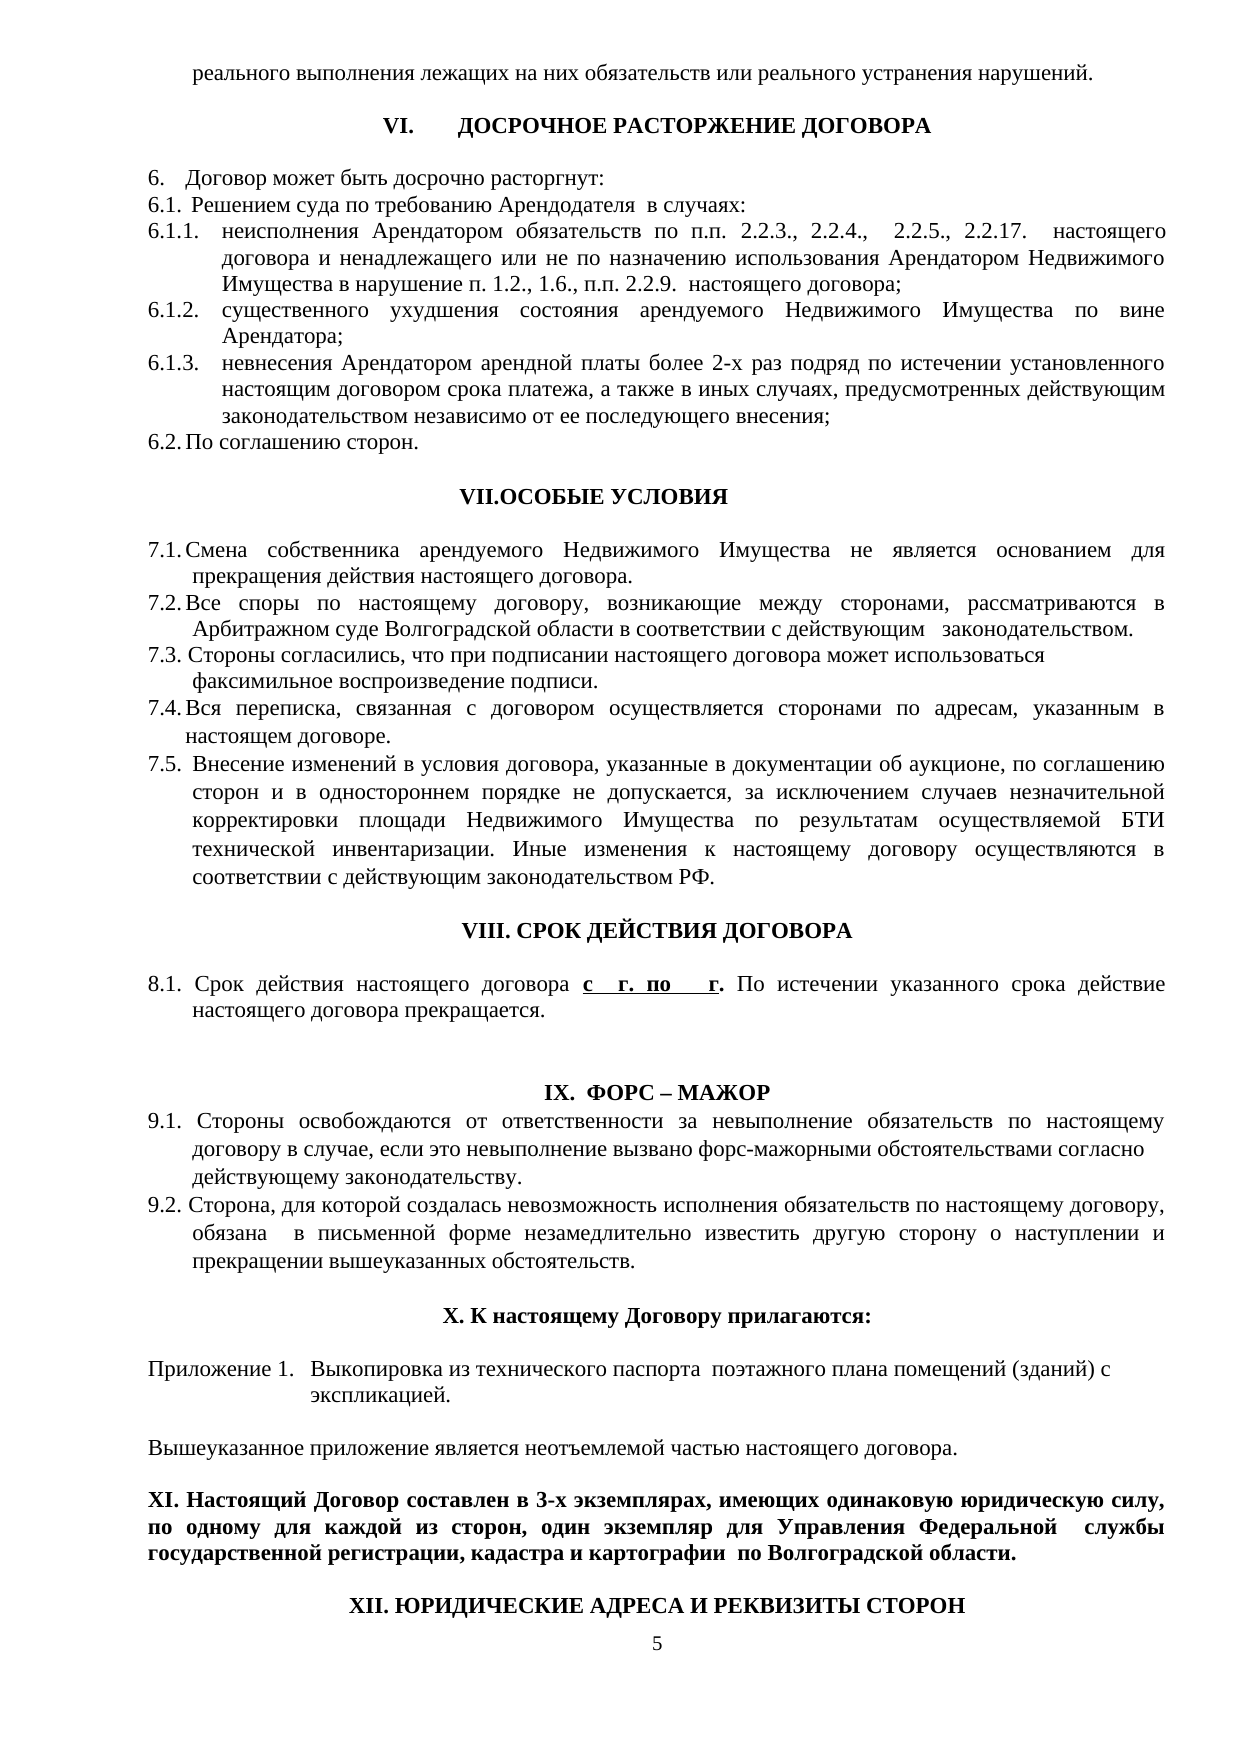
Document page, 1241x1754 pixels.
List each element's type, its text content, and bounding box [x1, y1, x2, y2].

text экспликацией. [148, 1381, 1166, 1407]
text 7.3. Стороны согласились, что при подписании настоящего договора может использоваться [148, 641, 1166, 668]
list По соглашению сторон. [148, 428, 1166, 454]
list ДОСРОЧНОЕ РАСТОРЖЕНИЕ ДОГОВОРА [148, 112, 1166, 138]
list Решением суда по требованию Арендодателя в случаях: [148, 191, 1166, 217]
text ХII. ЮРИДИЧЕСКИЕ АДРЕСА И РЕКВИЗИТЫ СТОРОН [148, 1592, 1166, 1618]
text 7.5. Внесение изменений в условия договора, указанные в документации об аукционе, по соглашению сторон и в одностороннем порядке не допускается, за исключением случаев незначительной корректировки площади Недвижимого Имущества по результатам осуществляемой БТИ технической инвентаризации. Иные изменения к настоящему договору осуществляются в соответствии с действующим законодательством РФ. [148, 750, 1166, 889]
list Договор может быть досрочно расторгнут: [148, 164, 1166, 191]
list Все споры по настоящему договору, возникающие между сторонами, рассматриваются в Арбитражном суде Волгоградской области в соответствии с действующим законодательством. [148, 588, 1166, 641]
text 8.1. Срок действия настоящего договора с г. по г. По истечении указанного срока действие настоящего договора прекращается. [148, 970, 1166, 1023]
text Вышеуказанное приложение является неотъемлемой частью настоящего договора. [148, 1434, 1166, 1460]
text VIII. СРОК ДЕЙСТВИЯ ДОГОВОРА [148, 917, 1166, 943]
list существенного ухудшения состояния арендуемого Недвижимого Имущества по вине Арендатора; [148, 296, 1166, 349]
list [148, 59, 1166, 85]
text X. К настоящему Договору прилагаются: [148, 1302, 1166, 1328]
text VII.ОСОБЫЕ УСЛОВИЯ [373, 483, 1166, 509]
text 9.1. Стороны освобождаются от ответственности за невыполнение обязательств по настоящему договору в случае, если это невыполнение вызвано форс-мажорными обстоятельствами согласно [148, 1107, 1166, 1161]
list невнесения Арендатором арендной платы более 2-х раз подряд по истечении установленного настоящим договором срока платежа, а также в иных случаях, предусмотренных действующим законодательством независимо от ее последующего внесения; [148, 349, 1166, 428]
text Приложение 1. Выкопировка из технического паспорта поэтажного плана помещений (зданий) с [148, 1355, 1166, 1381]
text 9.2. Сторона, для которой создалась невозможность исполнения обязательств по настоящему договору, обязана в письменной форме незамедлительно известить другую сторону о наступлении и прекращении вышеуказанных обстоятельств. [148, 1191, 1166, 1274]
list Смена собственника арендуемого Недвижимого Имущества не является основанием для прекращения действия настоящего договора. [148, 536, 1166, 588]
text факсимильное воспроизведение подписи. [148, 668, 1166, 694]
text действующему законодательству. [148, 1163, 1166, 1189]
text XI. Настоящий Договор составлен в 3-х экземплярах, имеющих одинаковую юридическую силу, по одному для каждой из сторон, один экземпляр для Управления Федеральной службы государственной регистрации, кадастра и картографии по Волгоградской области. [148, 1487, 1166, 1566]
list Вся переписка, связанная с договором осуществляется сторонами по адресам, указанным в настоящем договоре. [148, 694, 1166, 748]
list неисполнения Арендатором обязательств по п.п. 2.2.3., 2.2.4., 2.2.5., 2.2.17. настоящего договора и ненадлежащего или не по назначению использования Арендатором Недвижимого Имущества в нарушение п. 1.2., 1.6., п.п. 2.2.9. настоящего договора; [148, 217, 1166, 296]
text IX. Форс – мажор [148, 1079, 1166, 1105]
